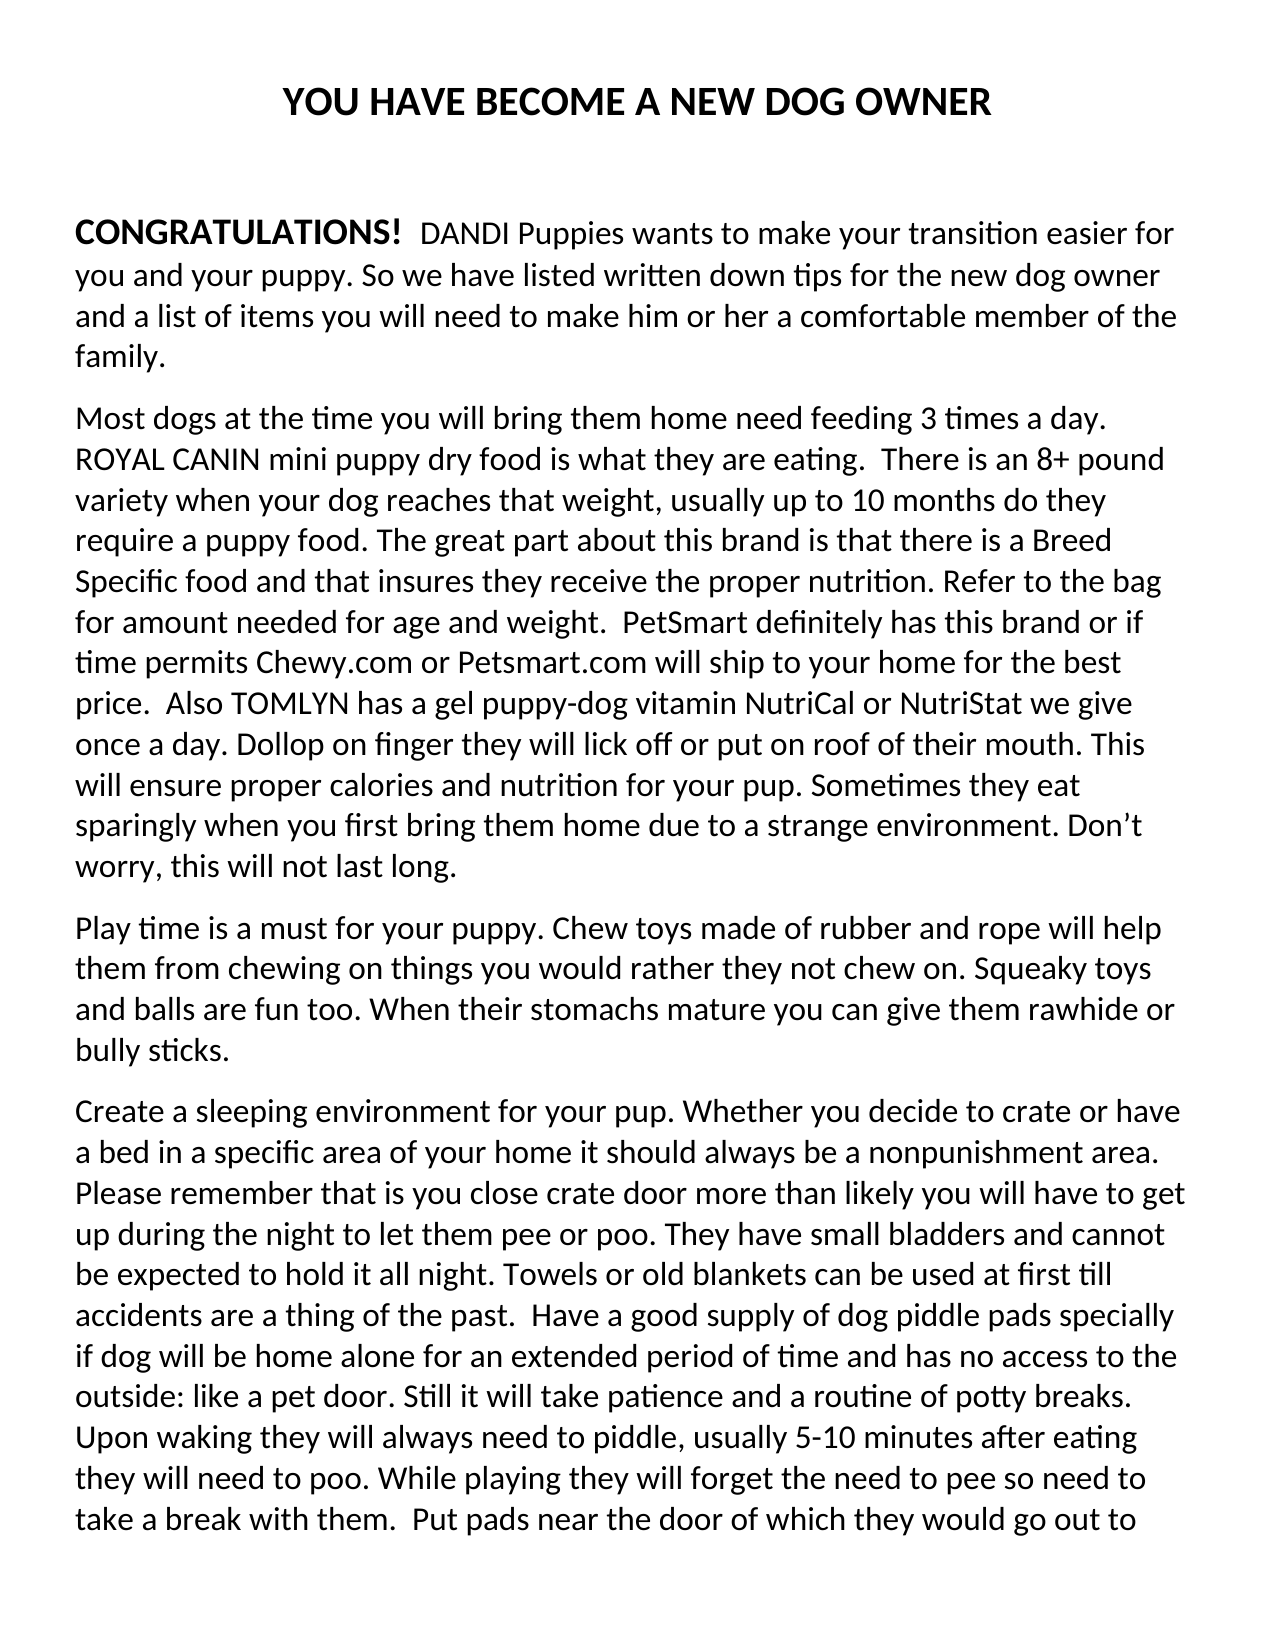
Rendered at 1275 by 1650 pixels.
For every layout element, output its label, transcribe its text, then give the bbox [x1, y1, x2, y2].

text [75, 1090, 1200, 1538]
text CONGRATULATIONS! DANDI Puppies wants to make your transition easier for you and your puppy. So we have listed written down tips for the new dog owner and a list of items you will need to make him or her a comfortable member of the family. [75, 208, 1200, 376]
text YOU HAVE BECOME A NEW DOG OWNER [75, 75, 1200, 126]
text Most dogs at the time you will bring them home need feeding 3 times a day. ROYAL CANIN mini puppy dry food is what they are eating. There is an 8+ pound variety when your dog reaches that weight, usually up to 10 months do they require a puppy food. The great part about this brand is that there is a Breed Specific food and that insures they receive the proper nutrition. Refer to the bag for amount needed for age and weight. PetSmart definitely has this brand or if time permits Chewy.com or Petsmart.com will ship to your home for the best price. Also TOMLYN has a gel puppy-dog vitamin NutriCal or NutriStat we give once a day. Dollop on finger they will lick off or put on roof of their mouth. This will ensure proper calories and nutrition for your pup. Sometimes they eat sparingly when you first bring them home due to a strange environment. Don’t worry, this will not last long. [75, 397, 1200, 886]
text Play time is a must for your puppy. Chew toys made of rubber and rope will help them from chewing on things you would rather they not chew on. Squeaky toys and balls are fun too. When their stomachs mature you can give them rawhide or bully sticks. [75, 907, 1200, 1069]
